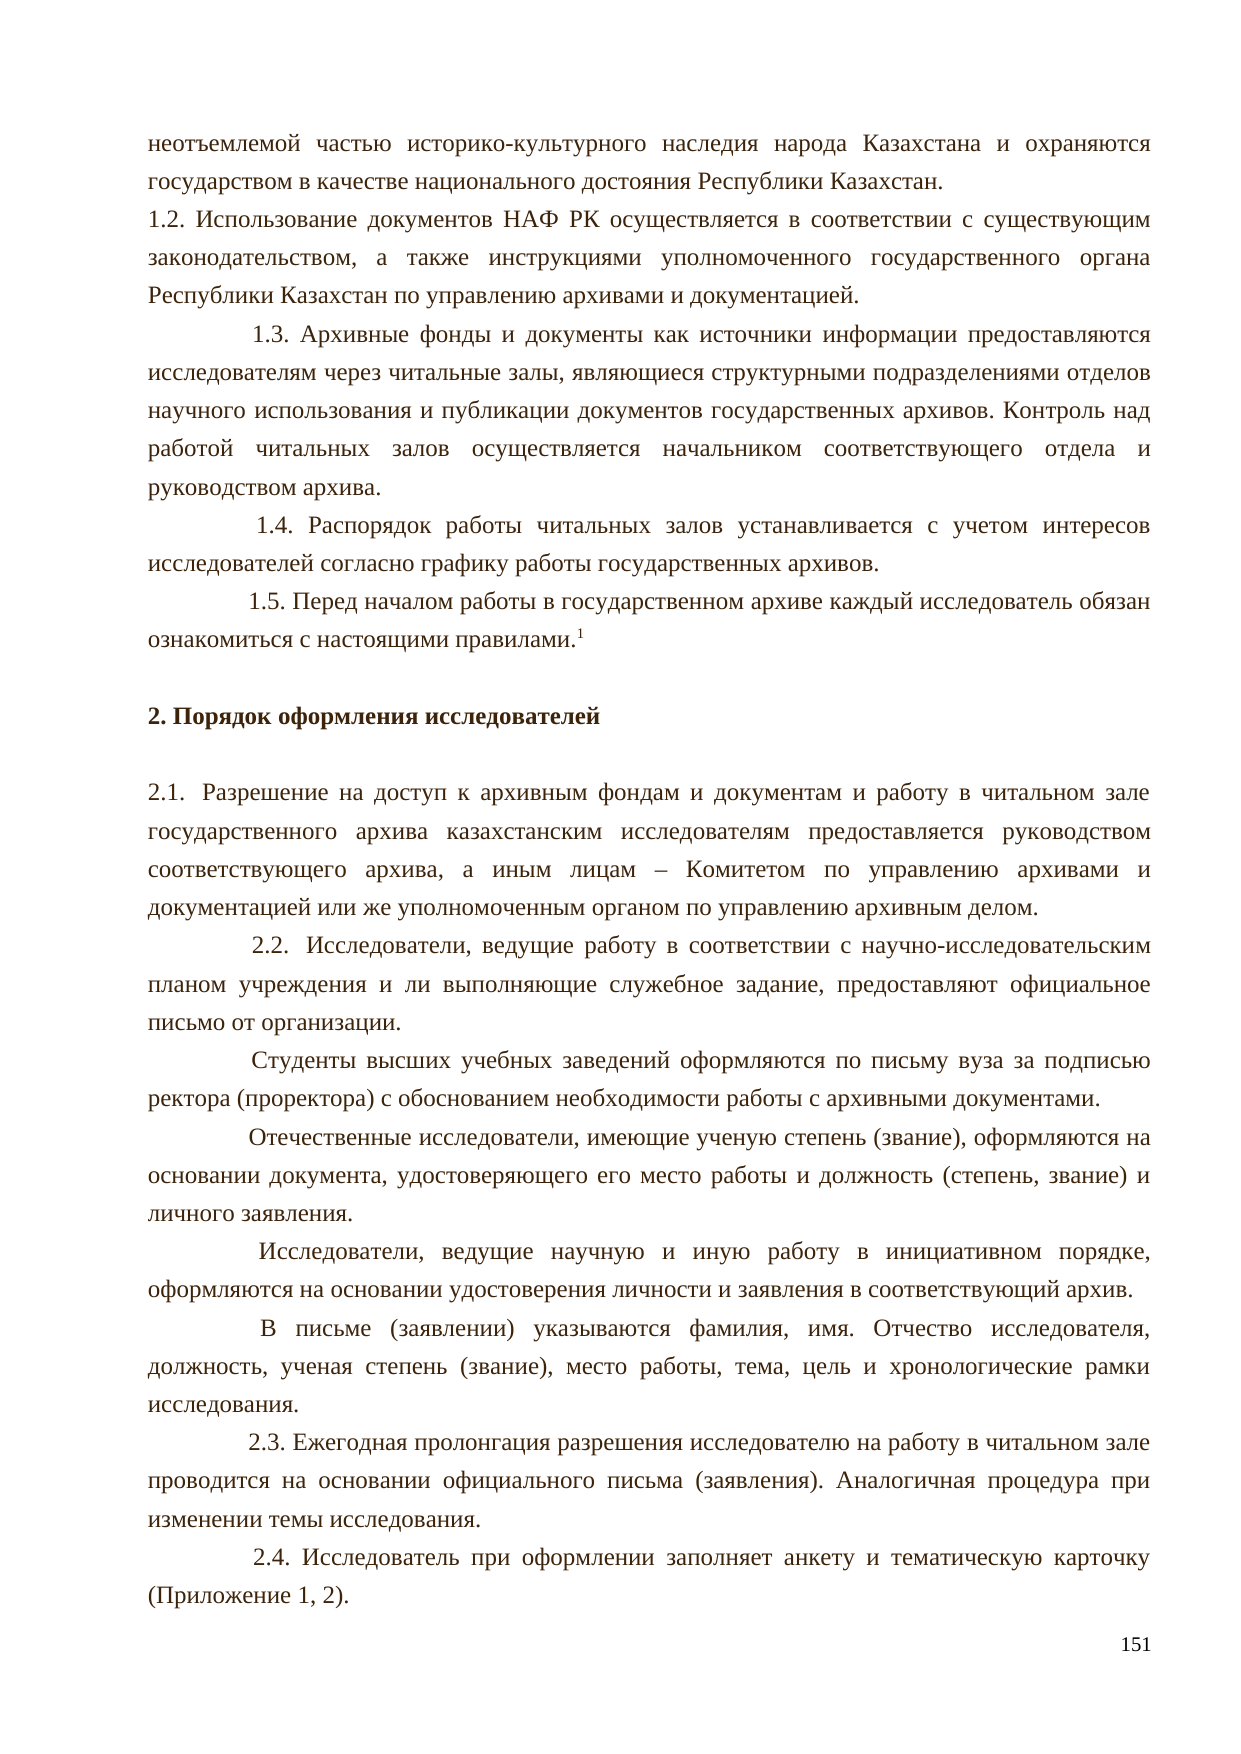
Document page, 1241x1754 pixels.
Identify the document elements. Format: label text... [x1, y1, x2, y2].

text 2. Порядок оформления исследователей [148, 692, 1152, 730]
text В письме (заявлении) указываются фамилия, имя. Отчество исследователя, должность, ученая степень (звание), место работы, тема, цель и хронологические рамки исследования. [148, 1303, 1152, 1418]
text 1.5. Перед началом работы в государственном архиве каждый исследователь обязан ознакомиться с настоящими правилами.1 [148, 577, 1152, 653]
text 1.4. Распорядок работы читальных залов устанавливается с учетом интересов исследователей согласно графику работы государственных архивов. [148, 500, 1152, 577]
text 2.4. Исследователь при оформлении заполняет анкету и тематическую карточку (Приложение 1, 2). [148, 1533, 1152, 1609]
text 2.3. Ежегодная пролонгация разрешения исследователю на работу в читальном зале проводится на основании официального письма (заявления). Аналогичная процедура при изменении темы исследования. [148, 1418, 1152, 1533]
text Исследователи, ведущие научную и иную работу в инициативном порядке, оформляются на основании удостоверения личности и заявления в соответствующий архив. [148, 1227, 1152, 1303]
text 2.1. Разрешение на доступ к архивным фондам и документам и работу в читальном зале государственного архива казахстанским исследователям предоставляется руководством соответствующего архива, а иным лицам – Комитетом по управлению архивами и документацией или же уполномоченным органом по управлению архивным делом. [148, 768, 1152, 921]
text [148, 118, 1152, 194]
text 1.3. Архивные фонды и документы как источники информации предоставляются исследователям через читальные залы, являющиеся структурными подразделениями отделов научного использования и публикации документов государственных архивов. Контроль над работой читальных залов осуществляется начальником соответствующего отдела и руководством архива. [148, 309, 1152, 500]
text 1.2. Использование документов НАФ РК осуществляется в соответствии с существующим законодательством, а также инструкциями уполномоченного государственного органа Республики Казахстан по управлению архивами и документацией. [148, 194, 1152, 309]
text Студенты высших учебных заведений оформляются по письму вуза за подписью ректора (проректора) с обоснованием необходимости работы с архивными документами. [148, 1036, 1152, 1112]
text Отечественные исследователи, имеющие ученую степень (звание), оформляются на основании документа, удостоверяющего его место работы и должность (степень, звание) и личного заявления. [148, 1112, 1152, 1227]
text 2.2. Исследователи, ведущие работу в соответствии с научно-исследовательским планом учреждения и ли выполняющие служебное задание, предоставляют официальное письмо от организации. [148, 921, 1152, 1036]
